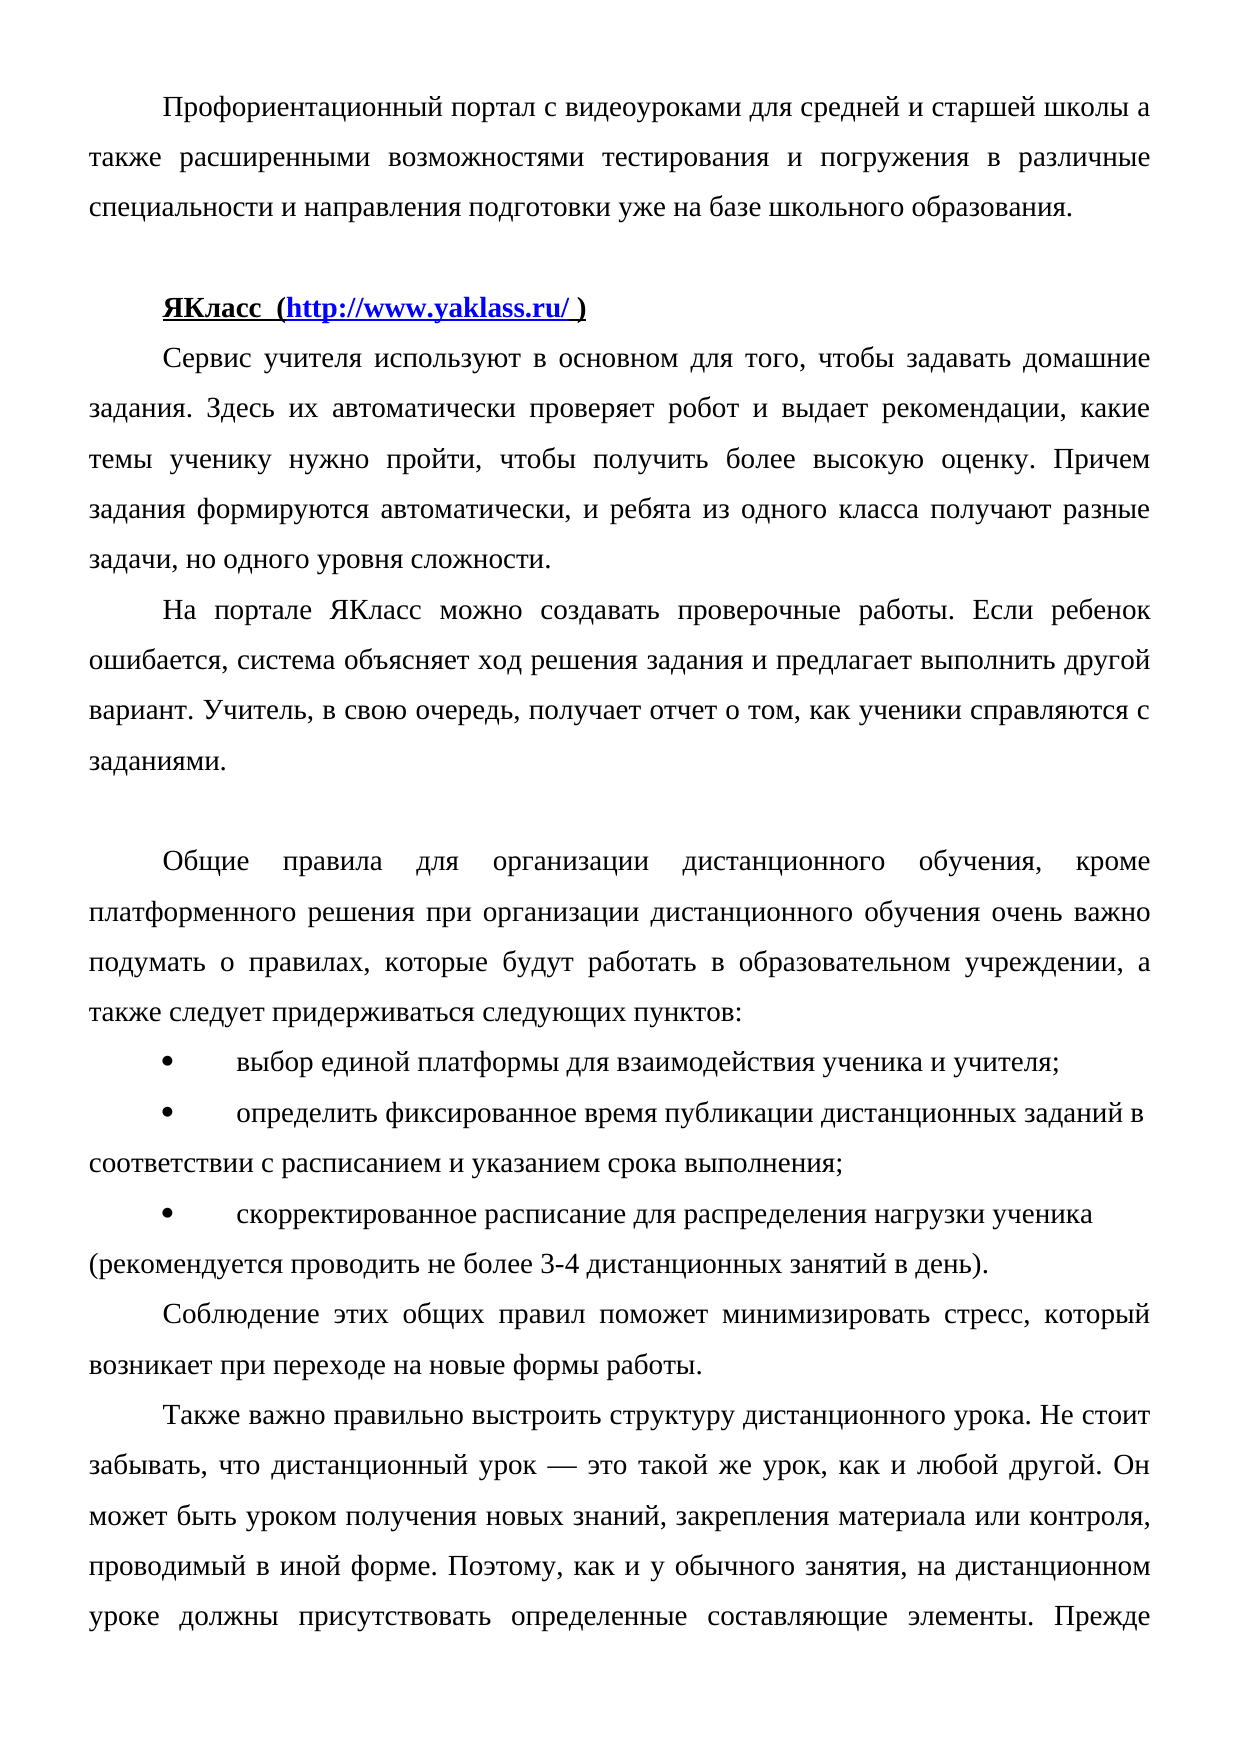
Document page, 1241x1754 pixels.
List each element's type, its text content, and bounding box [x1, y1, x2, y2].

list определить фиксированное время публикации дистанционных заданий в соответствии с расписанием и указанием срока выполнения; [89, 1095, 1152, 1179]
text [89, 1397, 1152, 1632]
text Профориентационный портал с видеоуроками для средней и старшей школы а также расширенными возможностями тестирования и погружения в различные специальности и направления подготовки уже на базе школьного образования. [89, 89, 1152, 223]
list скорректированное расписание для распределения нагрузки ученика (рекомендуется проводить не более 3-4 дистанционных занятий в день). [89, 1196, 1152, 1280]
text Соблюдение этих общих правил поможет минимизировать стресс, который возникает при переходе на новые формы работы. [89, 1296, 1152, 1380]
text Сервис учителя используют в основном для того, чтобы задавать домашние задания. Здесь их автоматически проверяет робот и выдает рекомендации, какие темы ученику нужно пройти, чтобы получить более высокую оценку. Причем задания формируются автоматически, и ребята из одного класса получают разные задачи, но одного уровня сложности. [89, 340, 1152, 575]
text ЯКласс (http://www.yaklass.ru/ ) [89, 290, 1152, 323]
text Общие правила для организации дистанционного обучения, кроме платформенного решения при организации дистанционного обучения очень важно подумать о правилах, которые будут работать в образовательном учреждении, а также следует придерживаться следующих пунктов: [89, 843, 1152, 1028]
text На портале ЯКласс можно создавать проверочные работы. Если ребенок ошибается, система объясняет ход решения задания и предлагает выполнить другой вариант. Учитель, в свою очередь, получает отчет о том, как ученики справляются с заданиями. [89, 592, 1152, 776]
list выбор единой платформы для взаимодействия ученика и учителя; [89, 1044, 1152, 1078]
